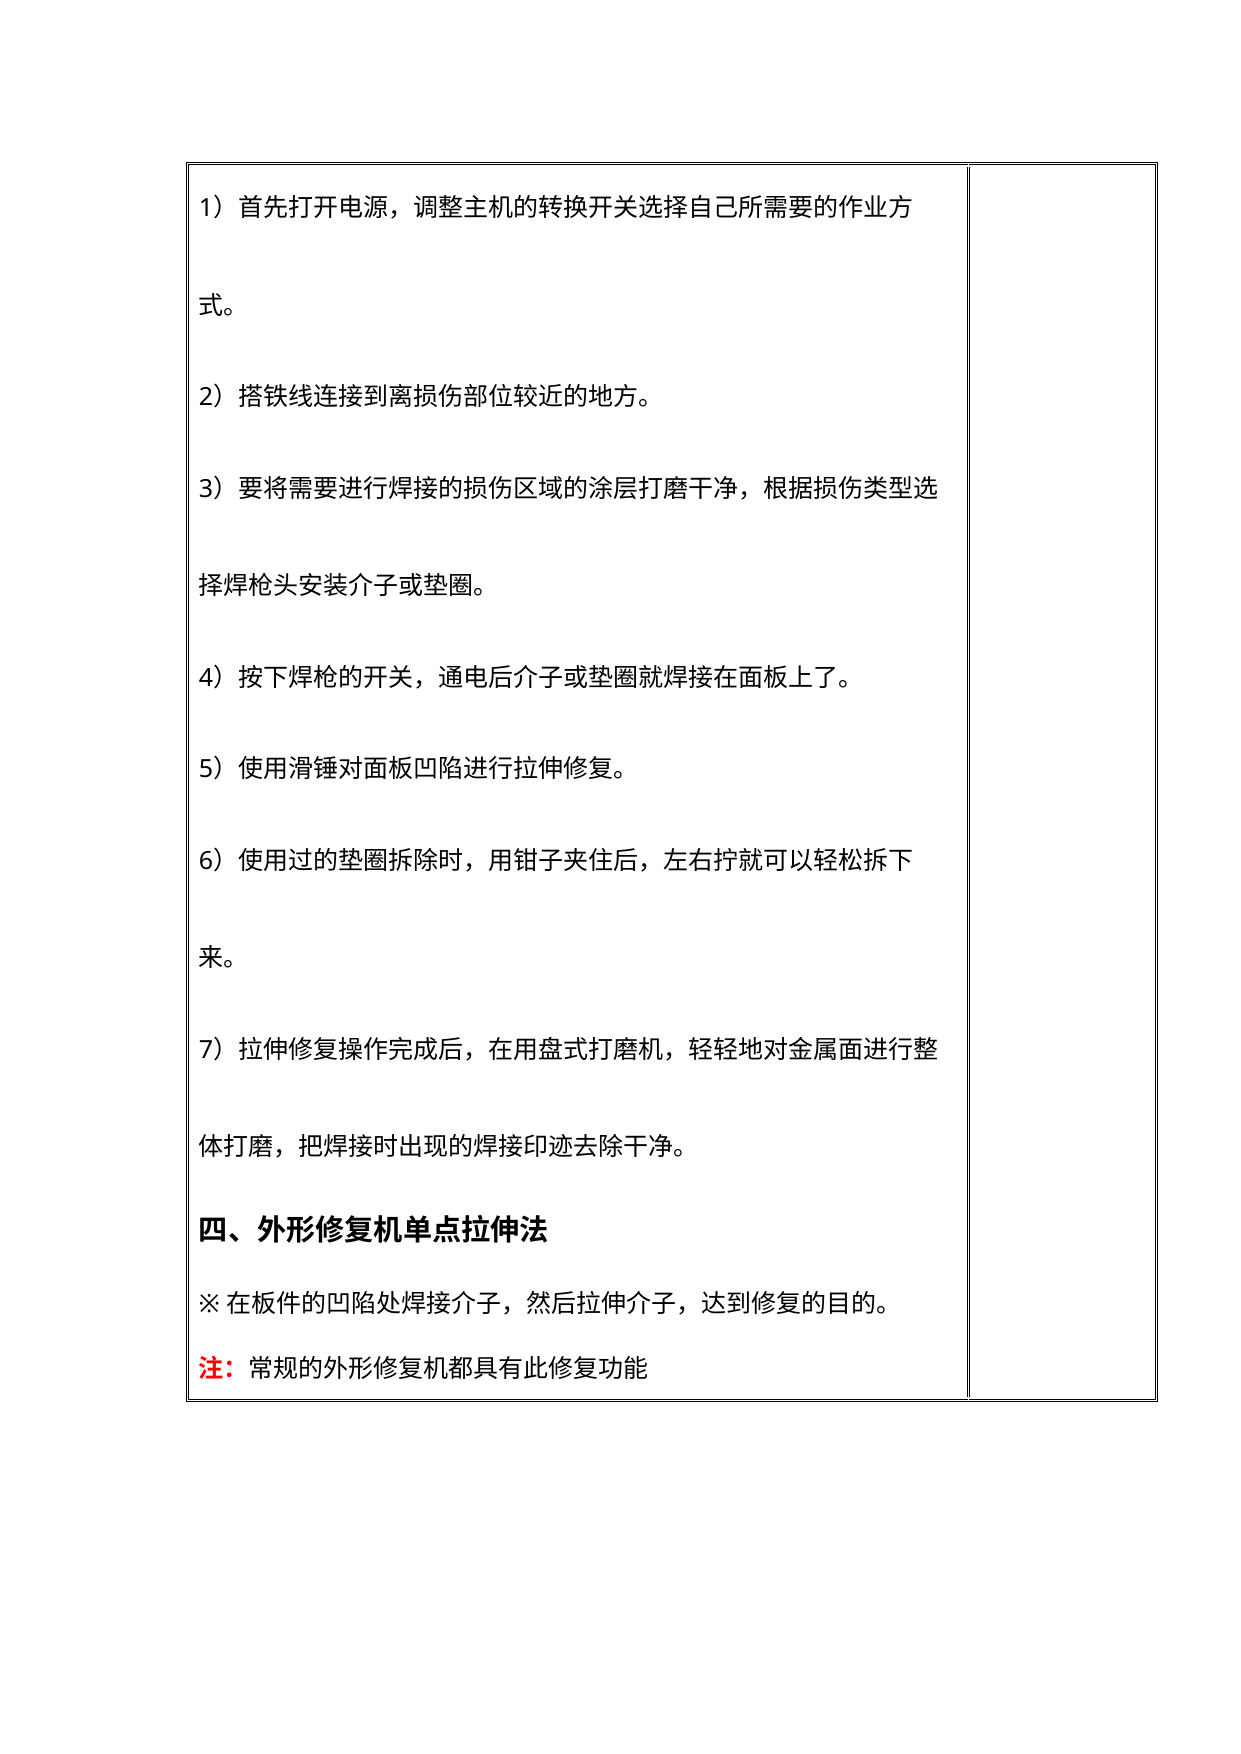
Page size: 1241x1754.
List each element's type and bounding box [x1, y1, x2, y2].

table_header [189, 165, 968, 1399]
table_header [968, 165, 1155, 1399]
